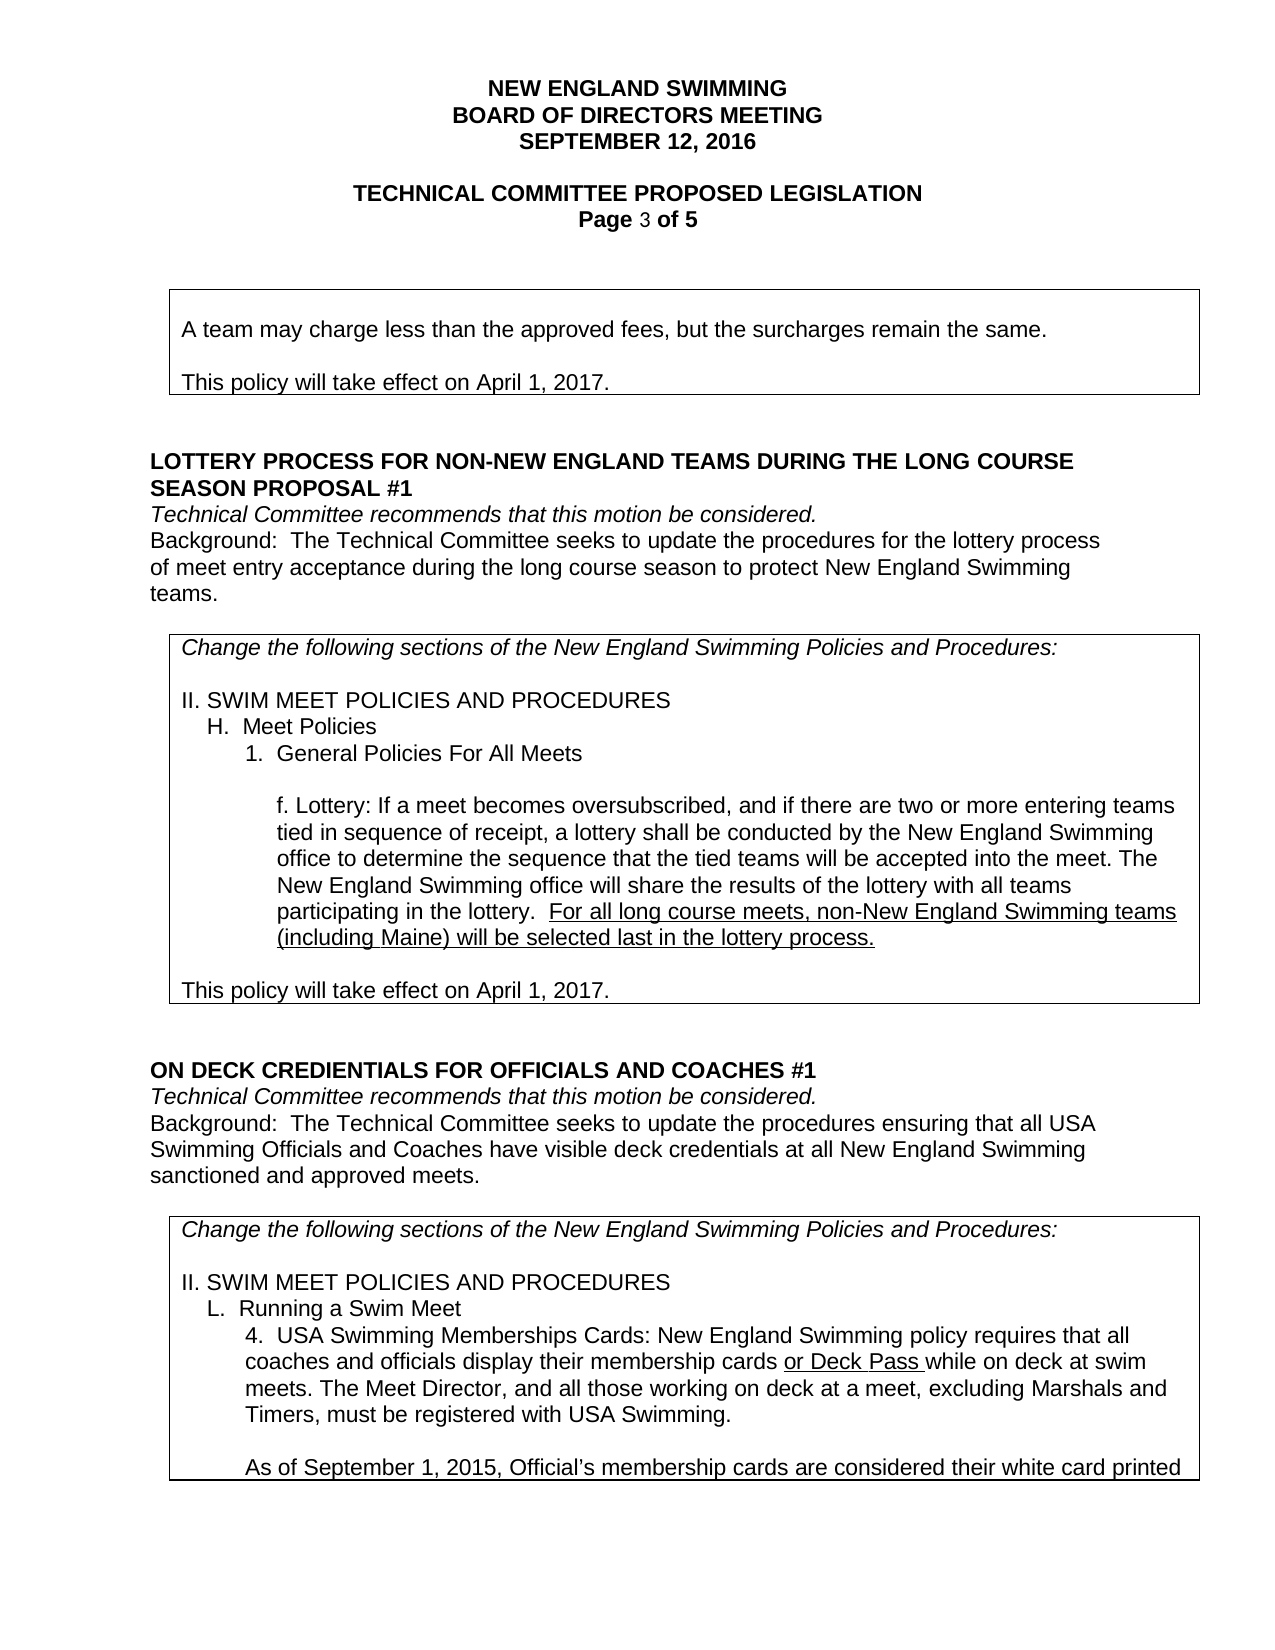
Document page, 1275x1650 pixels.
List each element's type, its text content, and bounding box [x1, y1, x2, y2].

text Background: The Technical Committee seeks to update the procedures ensuring that all USA Swimming Officials and Coaches have visible deck credentials at all New England Swimming sanctioned and approved meets. [150, 1110, 1115, 1189]
text Technical Committee recommends that this motion be considered. [150, 501, 1194, 527]
text Technical Committee recommends that this motion be considered. [150, 1083, 1194, 1110]
subtitle ON DECK CREDIENTIALS FOR OFFICIALS AND COACHES #1 [150, 1057, 1194, 1083]
text Background: The Technical Committee seeks to update the procedures for the lottery process of meet entry acceptance during the long course season to protect New England Swimming teams. [150, 527, 1115, 606]
subtitle LOTTERY PROCESS FOR NON-NEW ENGLAND TEAMS DURING THE LONG COURSE SEASON PROPOSAL #1 [150, 448, 1115, 501]
